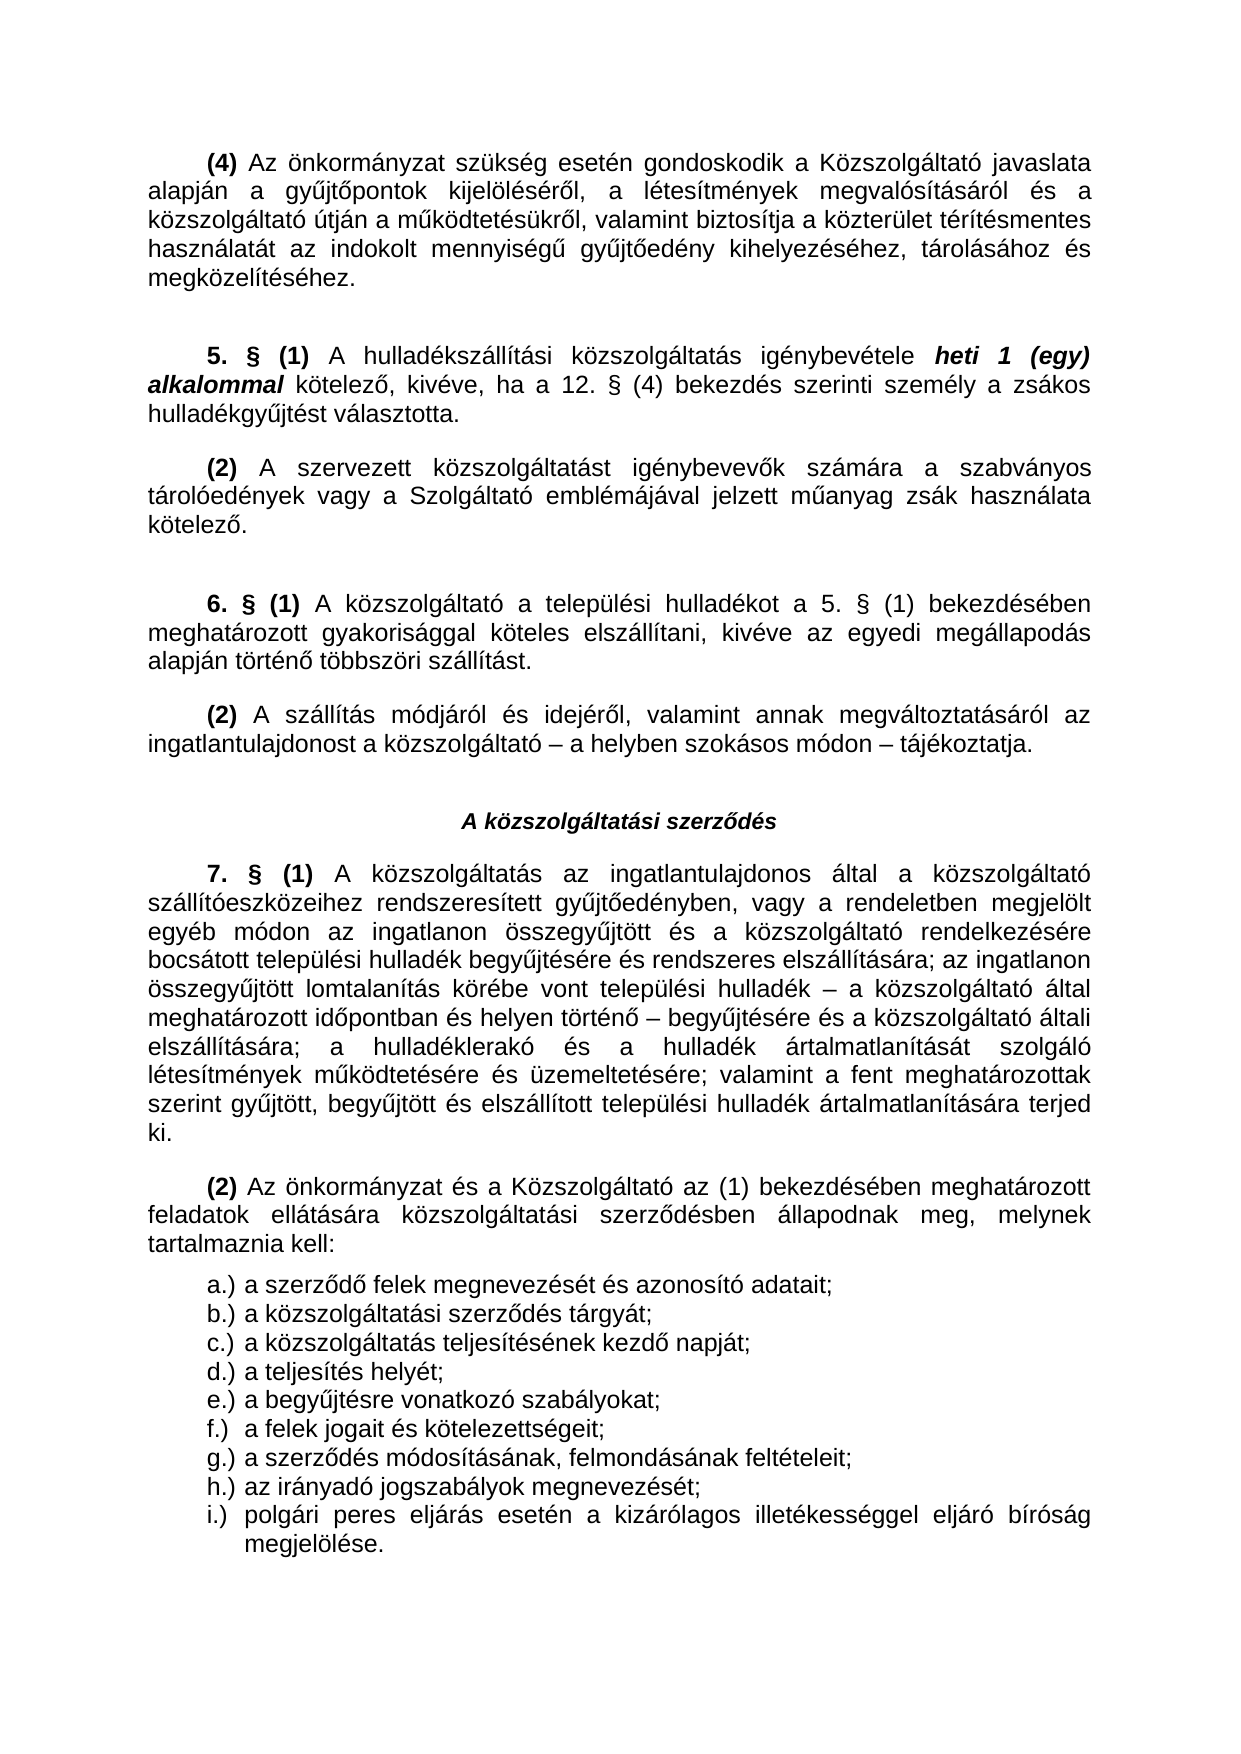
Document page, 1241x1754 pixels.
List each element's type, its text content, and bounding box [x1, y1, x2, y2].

list polgári peres eljárás esetén a kizárólagos illetékességgel eljáró bíróság megjelölése. [207, 1500, 1093, 1558]
list a szerződés módosításának, felmondásának feltételeit; [207, 1443, 1093, 1471]
list a begyűjtésre vonatkozó szabályokat; [207, 1385, 1093, 1414]
list a szerződő felek megnevezését és azonosító adatait; [207, 1270, 1093, 1299]
text 6. § (1) A közszolgáltató a települési hulladékot a 5. § (1) bekezdésében meghatározott gyakorisággal köteles elszállítani, kivéve az egyedi megállapodás alapján történő többszöri szállítást. [148, 589, 1093, 675]
text (2) Az önkormányzat és a Közszolgáltató az (1) bekezdésében meghatározott feladatok ellátására közszolgáltatási szerződésben állapodnak meg, melynek tartalmaznia kell: [148, 1171, 1093, 1258]
text (2) A szállítás módjáról és idejéről, valamint annak megváltoztatásáról az ingatlantulajdonost a közszolgáltató – a helyben szokásos módon – tájékoztatja. [148, 700, 1093, 758]
subtitle (4) Az önkormányzat szükség esetén gondoskodik a Közszolgáltató javaslata alapján a gyűjtőpontok kijelöléséről, a létesítmények megvalósításáról és a közszolgáltató útján a működtetésükről, valamint biztosítja a közterület térítésmentes használatát az indokolt mennyiségű gyűjtőedény kihelyezéséhez, tárolásához és megközelítéséhez. [148, 148, 1093, 291]
text A közszolgáltatási szerződés [148, 808, 1093, 834]
text (2) A szervezett közszolgáltatást igénybevevők számára a szabványos tárolóedények vagy a Szolgáltató emblémájával jelzett műanyag zsák használata kötelező. [148, 453, 1093, 539]
subtitle 7. § (1) A közszolgáltatás az ingatlantulajdonos által a közszolgáltató szállítóeszközeihez rendszeresített gyűjtőedényben, vagy a rendeletben megjelölt egyéb módon az ingatlanon összegyűjtött és a közszolgáltató rendelkezésére bocsátott települési hulladék begyűjtésére és rendszeres elszállítására; az ingatlanon összegyűjtött lomtalanítás körébe vont települési hulladék – a közszolgáltató által meghatározott időpontban és helyen történő – begyűjtésére és a közszolgáltató általi elszállítására; a hulladéklerakó és a hulladék ártalmatlanítását szolgáló létesítmények működtetésére és üzemeltetésére; valamint a fent meghatározottak szerint gyűjtött, begyűjtött és elszállított települési hulladék ártalmatlanítására terjed ki. [148, 859, 1093, 1146]
text 5. § (1) A hulladékszállítási közszolgáltatás igénybevétele heti 1 (egy) alkalommal kötelező, kivéve, ha a 12. § (4) bekezdés szerinti személy a zsákos hulladékgyűjtést választotta. [148, 341, 1093, 428]
list az irányadó jogszabályok megnevezését; [207, 1471, 1093, 1500]
list a közszolgáltatási szerződés tárgyát; [207, 1299, 1093, 1328]
list a közszolgáltatás teljesítésének kezdő napját; [207, 1328, 1093, 1356]
list a teljesítés helyét; [207, 1356, 1093, 1385]
list a felek jogait és kötelezettségeit; [207, 1414, 1093, 1443]
